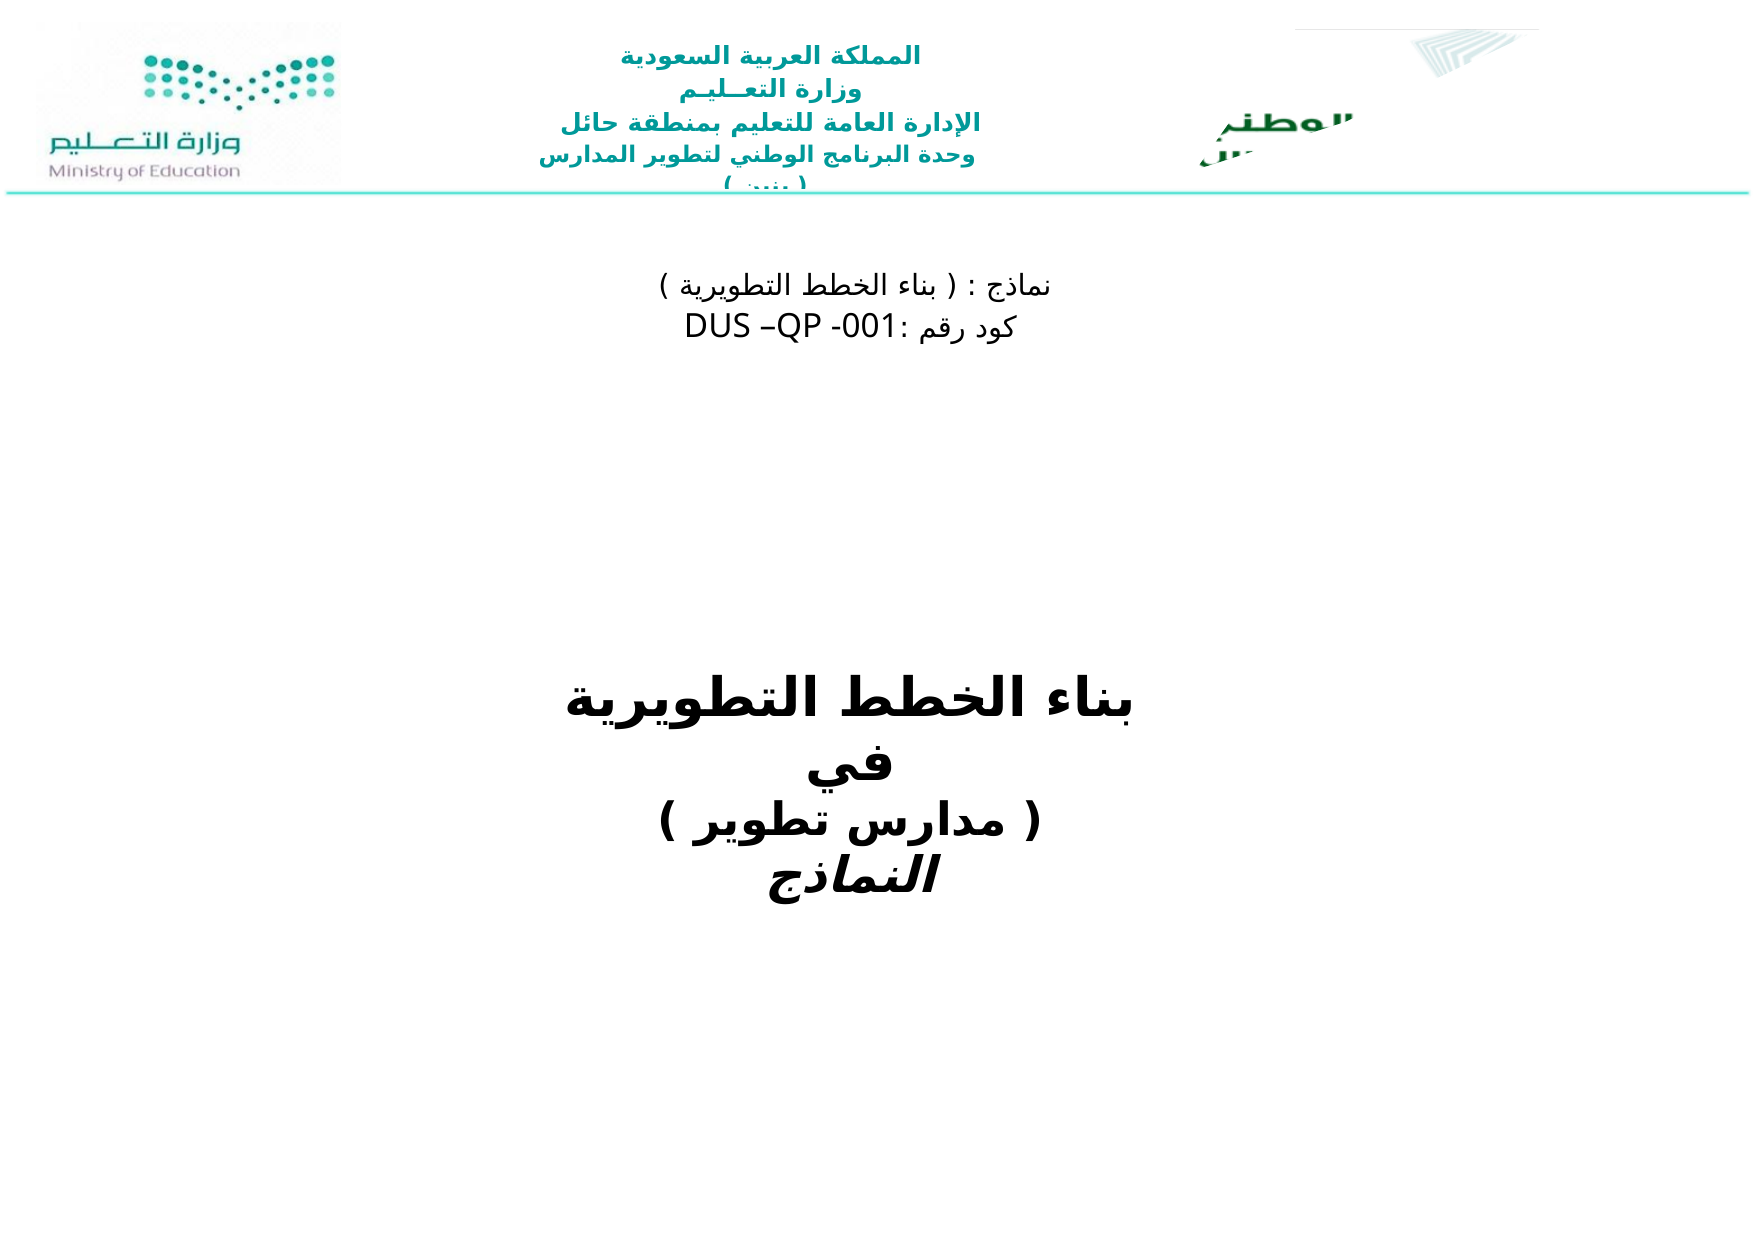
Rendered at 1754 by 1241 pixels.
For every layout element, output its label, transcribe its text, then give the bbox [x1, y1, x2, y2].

picture [1194, 29, 1539, 169]
picture [36, 22, 342, 185]
text كود رقم :DUS –QP -001 [47, 302, 1654, 347]
text بناء الخطط التطويرية [47, 667, 1654, 729]
text ( مدارس تطوير ) [47, 793, 1654, 846]
text النماذج [47, 846, 1654, 904]
text نماذج : ( بناء الخطط التطويرية ) [47, 268, 1654, 302]
text في [47, 729, 1654, 793]
